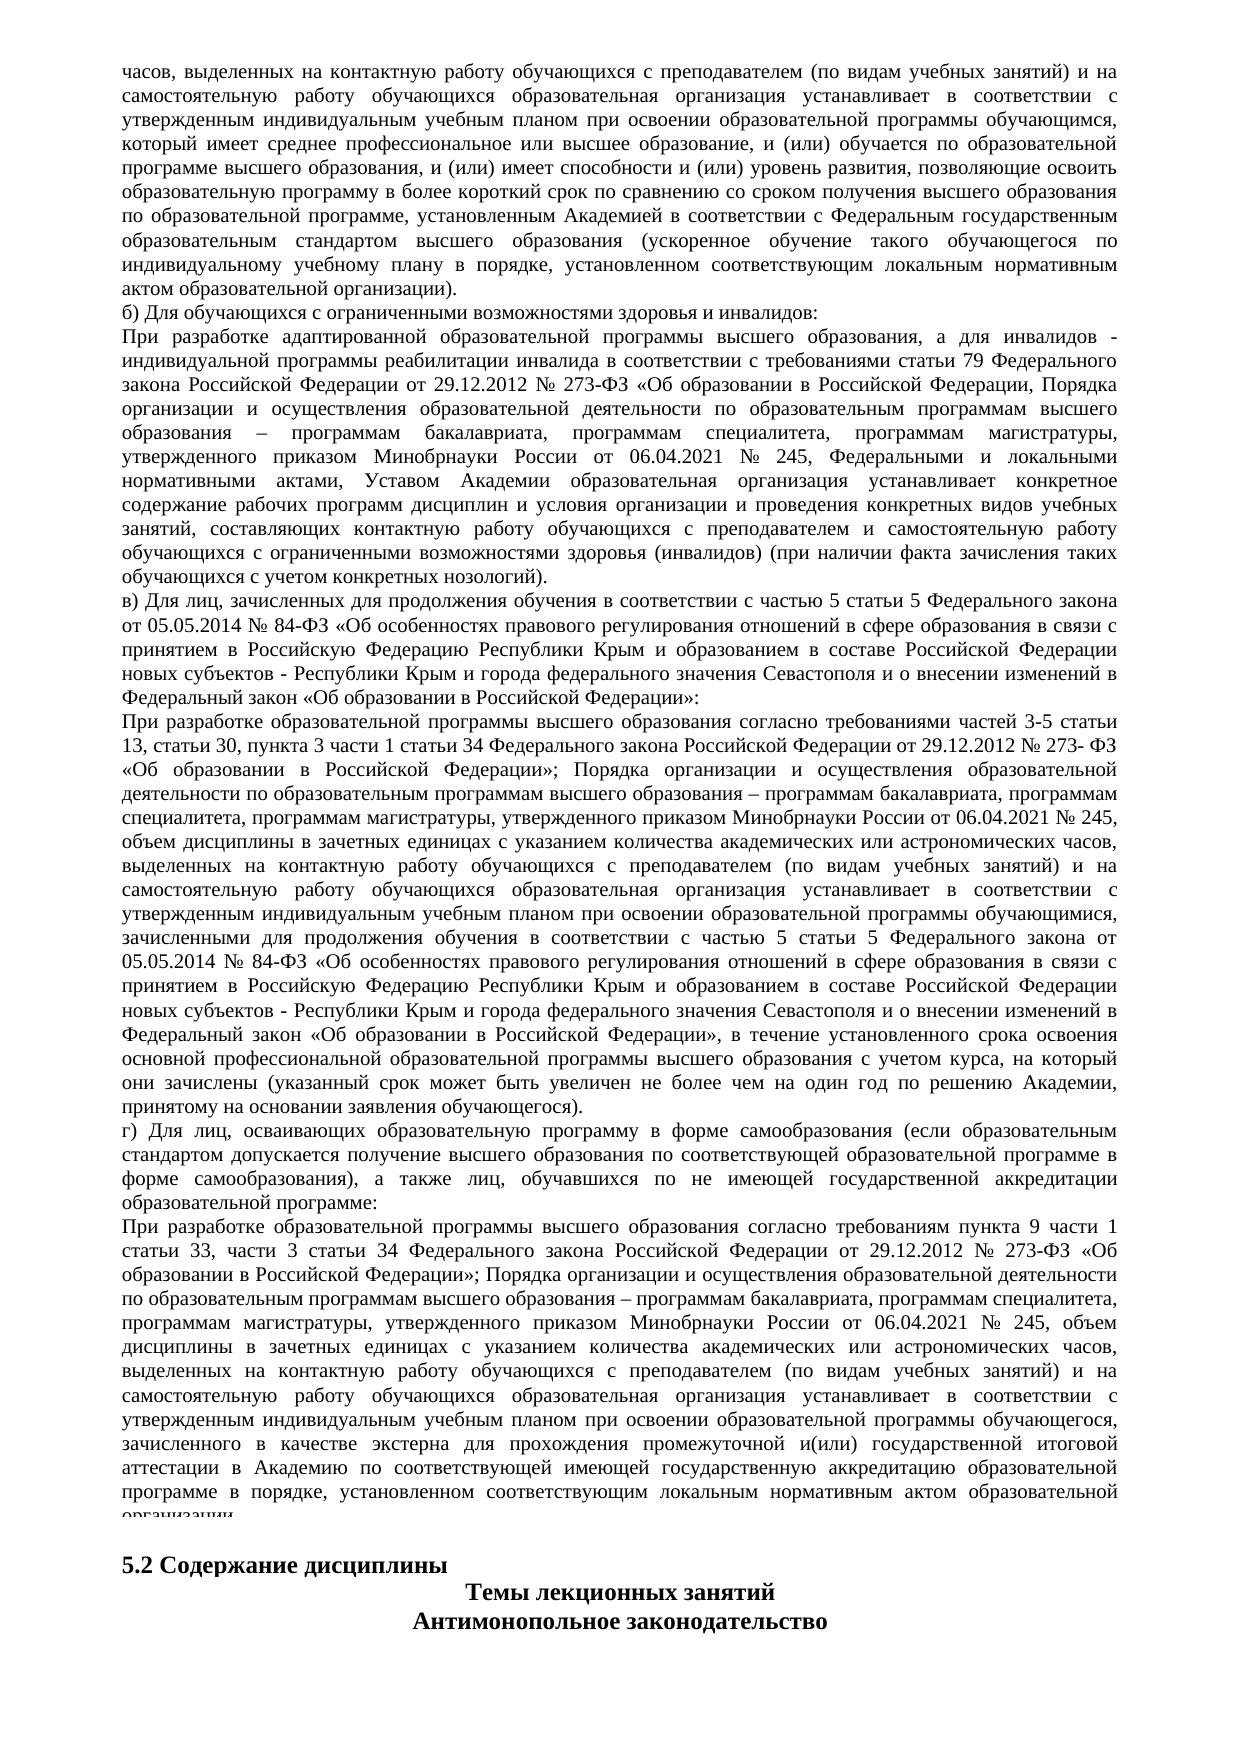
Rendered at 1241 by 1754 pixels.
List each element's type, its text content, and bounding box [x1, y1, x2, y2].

table_cell Темы лекционных занятий [118, 1577, 1122, 1606]
table_cell 5.2 Содержание дисциплины [118, 1516, 1122, 1577]
table_header часов, выделенных на контактную работу обучающихся с преподавателем (по видам учебных занятий) и на самостоятельную работу обучающихся образовательная организация устанавливает в соответствии с утвержденным индивидуальным учебным планом при освоении образовательной программы обучающимся, который имеет среднее профессиональное или высшее образование, и (или) обучается по образовательной программе высшего образования, и (или) имеет способности и (или) уровень развития, позволяющие освоить образовательную программу в более короткий срок по сравнению со сроком получения высшего образования по образовательной программе, установленным Академией в соответствии с Федеральным государственным образовательным стандартом высшего образования (ускоренное обучение такого обучающегося по индивидуальному учебному плану в порядке, установленном соответствующим локальным нормативным актом образовательной организации). б) Для обучающихся с ограниченными возможностями здоровья и инвалидов: При разработке адаптированной образовательной программы высшего образования, а для инвалидов - индивидуальной программы реабилитации инвалида в соответствии с требованиями статьи 79 Федерального закона Российской Федерации от 29.12.2012 № 273-ФЗ «Об образовании в Российской Федерации, Порядка организации и осуществления образовательной деятельности по образовательным программам высшего образования – программам бакалавриата, программам специалитета, программам магистратуры, утвержденного приказом Минобрнауки России от 06.04.2021 № 245, Федеральными и локальными нормативными актами, Уставом Академии образовательная организация устанавливает конкретное содержание рабочих программ дисциплин и условия организации и проведения конкретных видов учебных занятий, составляющих контактную работу обучающихся с преподавателем и самостоятельную работу обучающихся с ограниченными возможностями здоровья (инвалидов) (при наличии факта зачисления таких обучающихся с учетом конкретных нозологий). в) Для лиц, зачисленных для продолжения обучения в соответствии с частью 5 статьи 5 Федерального закона от 05.05.2014 № 84-ФЗ «Об особенностях правового регулирования отношений в сфере образования в связи с принятием в Российскую Федерацию Республики Крым и образованием в составе Российской Федерации новых субъектов - Республики Крым и города федерального значения Севастополя и о внесении изменений в Федеральный закон «Об образовании в Российской Федерации»: При разработке образовательной программы высшего образования согласно требованиями частей 3-5 статьи 13, статьи 30, пункта 3 части 1 статьи 34 Федерального закона Российской Федерации от 29.12.2012 № 273- ФЗ «Об образовании в Российской Федерации»; Порядка организации и осуществления образовательной деятельности по образовательным программам высшего образования – программам бакалавриата, программам специалитета, программам магистратуры, утвержденного приказом Минобрнауки России от 06.04.2021 № 245, объем дисциплины в зачетных единицах с указанием количества академических или астрономических часов, выделенных на контактную работу обучающихся с преподавателем (по видам учебных занятий) и на самостоятельную работу обучающихся образовательная организация устанавливает в соответствии с утвержденным индивидуальным учебным планом при освоении образовательной программы обучающимися, зачисленными для продолжения обучения в соответствии с частью 5 статьи 5 Федерального закона от 05.05.2014 № 84-ФЗ «Об особенностях правового регулирования отношений в сфере образования в связи с принятием в Российскую Федерацию Республики Крым и образованием в составе Российской Федерации новых субъектов - Республики Крым и города федерального значения Севастополя и о внесении изменений в Федеральный закон «Об образовании в Российской Федерации», в течение установленного срока освоения основной профессиональной образовательной программы высшего образования с учетом курса, на который они зачислены (указанный срок может быть увеличен не более чем на один год по решению Академии, принятому на основании заявления обучающегося). г) Для лиц, осваивающих образовательную программу в форме самообразования (если образовательным стандартом допускается получение высшего образования по соответствующей образовательной программе в форме самообразования), а также лиц, обучавшихся по не имеющей государственной аккредитации образовательной программе: При разработке образовательной программы высшего образования согласно требованиям пункта 9 части 1 статьи 33, части 3 статьи 34 Федерального закона Российской Федерации от 29.12.2012 № 273-ФЗ «Об образовании в Российской Федерации»; Порядка организации и осуществления образовательной деятельности по образовательным программам высшего образования – программам бакалавриата, программам специалитета, программам магистратуры, утвержденного приказом Минобрнауки России от 06.04.2021 № 245, объем дисциплины в зачетных единицах с указанием количества академических или астрономических часов, выделенных на контактную работу обучающихся с преподавателем (по видам учебных занятий) и на самостоятельную работу обучающихся образовательная организация устанавливает в соответствии с утвержденным индивидуальным учебным планом при освоении образовательной программы обучающегося, зачисленного в качестве экстерна для прохождения промежуточной и(или) государственной итоговой аттестации в Академию по соответствующей имеющей государственную аккредитацию образовательной программе в порядке, установленном соответствующим локальным нормативным актом образовательной организации. [118, 59, 1122, 1516]
table_cell Антимонопольное законодательство [118, 1606, 1122, 1637]
